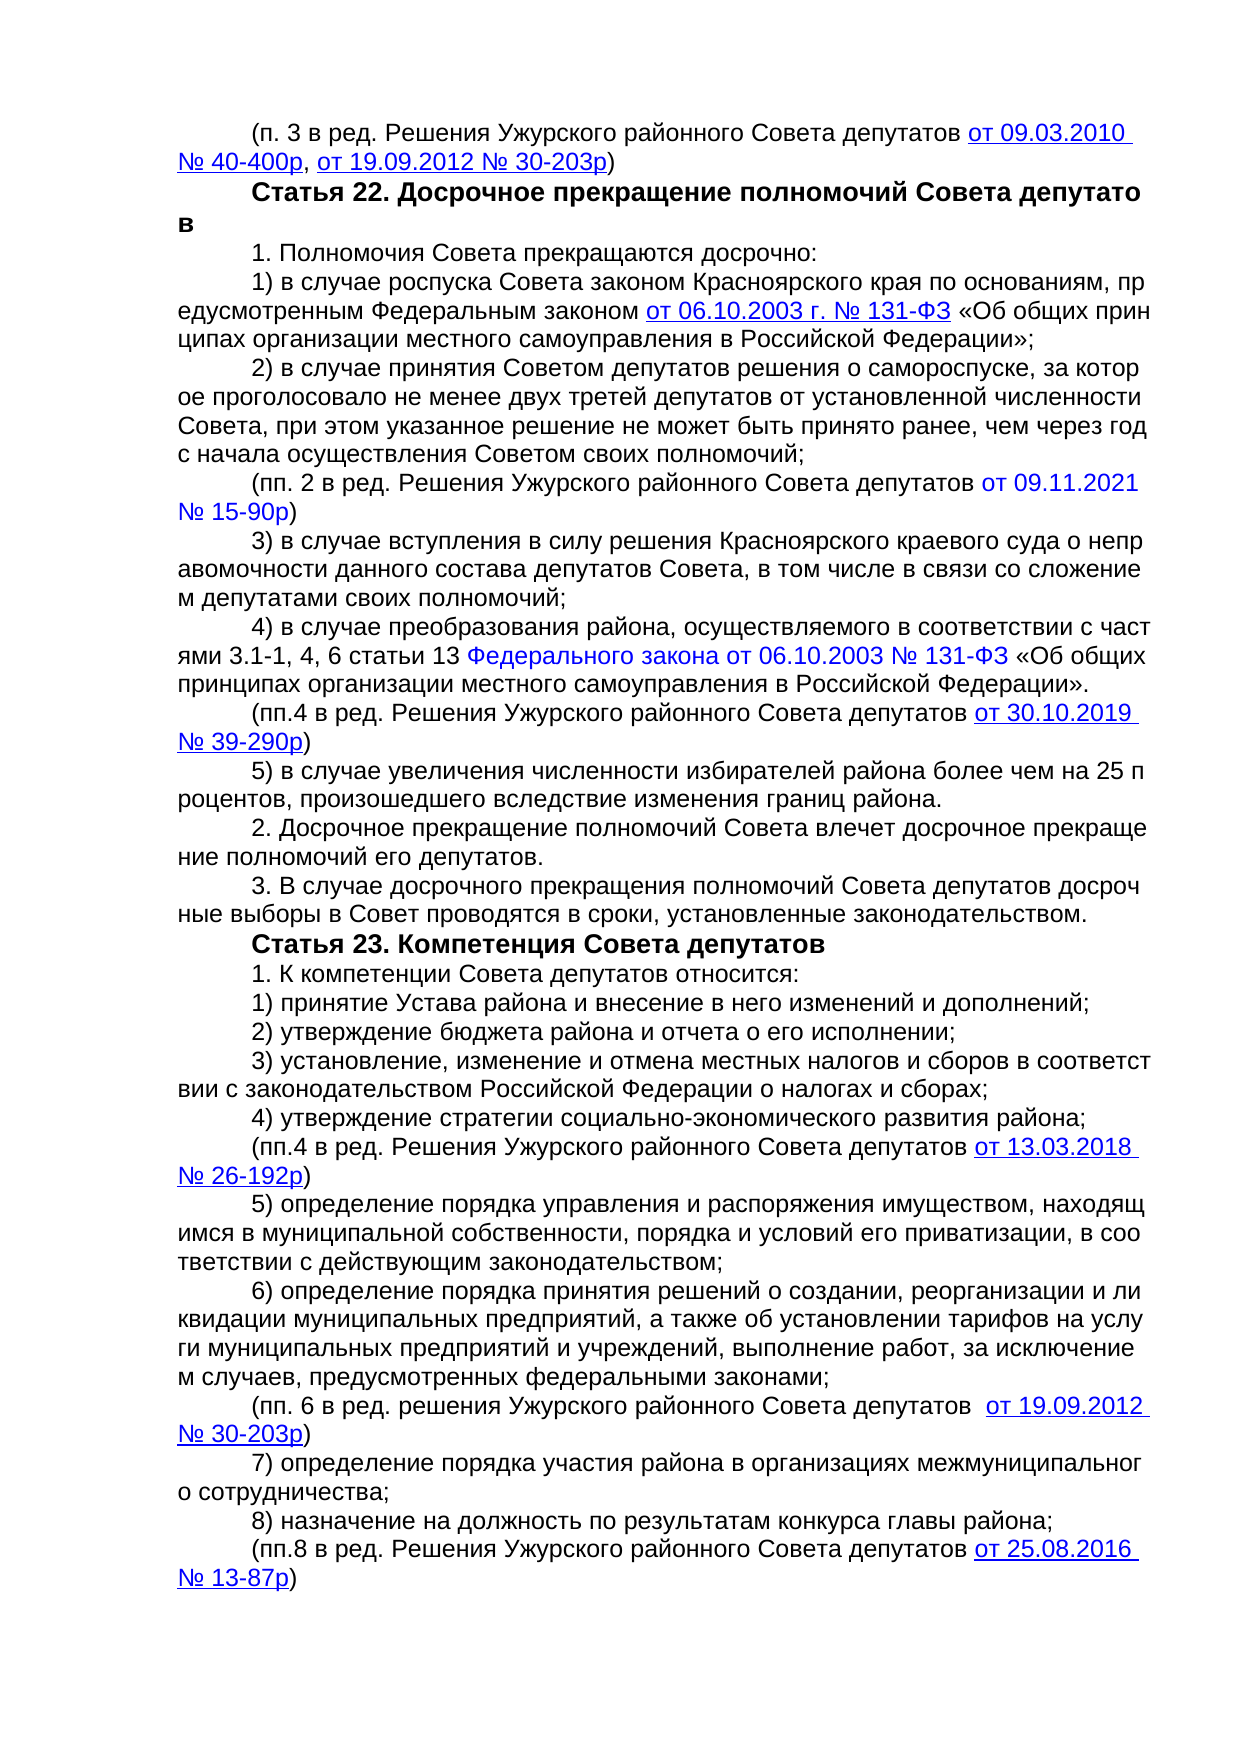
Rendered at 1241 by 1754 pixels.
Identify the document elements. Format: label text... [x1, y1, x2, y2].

text 6) определение порядка принятия решений о создании, реорганизации и ликвидации муниципальных предприятий, а также об установлении тарифов на услуги муниципальных предприятий и учреждений, выполнение работ, за исключением случаев, предусмотренных федеральными законами; [177, 1276, 1152, 1391]
text 4) в случае преобразования района, осуществляемого в соответствии с частями 3.1-1, 4, 6 статьи 13 Федерального закона от 06.10.2003 № 131-ФЗ «Об общих принципах организации местного самоуправления в Российской Федерации». [177, 612, 1152, 698]
text 1) в случае роспуска Совета законом Красноярского края по основаниям, предусмотренным Федеральным законом от 06.10.2003 г. № 131-ФЗ «Об общих принципах организации местного самоуправления в Российской Федерации»; [177, 267, 1152, 353]
text 1. Полномочия Совета прекращаются досрочно: [177, 238, 1152, 267]
text (пп.4 в ред. Решения Ужурского районного Совета депутатов от 30.10.2019 № 39-290р) [177, 698, 1152, 756]
text 3. В случае досрочного прекращения полномочий Совета депутатов досрочные выборы в Совет проводятся в сроки, установленные законодательством. [177, 871, 1152, 928]
text 7) определение порядка участия района в организациях межмуниципального сотрудничества; [177, 1448, 1152, 1506]
text Статья 22. Досрочное прекращение полномочий Совета депутатов [177, 176, 1152, 238]
text (пп. 6 в ред. решения Ужурского районного Совета депутатов от 19.09.2012 № 30-203р) [177, 1391, 1152, 1448]
text 5) определение порядка управления и распоряжения имуществом, находящимся в муниципальной собственности, порядка и условий его приватизации, в соответствии с действующим законодательством; [177, 1189, 1152, 1276]
text 1. К компетенции Совета депутатов относится: [177, 959, 1152, 988]
text (пп. 2 в ред. Решения Ужурского районного Совета депутатов от 09.11.2021 № 15-90р) [177, 468, 1152, 526]
text 3) в случае вступления в силу решения Красноярского краевого суда о неправомочности данного состава депутатов Совета, в том числе в связи со сложением депутатами своих полномочий; [177, 526, 1152, 612]
text Статья 23. Компетенция Совета депутатов [177, 928, 1152, 959]
text 5) в случае увеличения численности избирателей района более чем на 25 процентов, произошедшего вследствие изменения границ района. [177, 756, 1152, 813]
text 3) установление, изменение и отмена местных налогов и сборов в соответствии с законодательством Российской Федерации о налогах и сборах; [177, 1046, 1152, 1103]
text 1) принятие Устава района и внесение в него изменений и дополнений; [177, 988, 1152, 1017]
text 2) в случае принятия Советом депутатов решения о самороспуске, за которое проголосовало не менее двух третей депутатов от установленной численности Совета, при этом указанное решение не может быть принято ранее, чем через год с начала осуществления Советом своих полномочий; [177, 353, 1152, 468]
text (пп.4 в ред. Решения Ужурского районного Совета депутатов от 13.03.2018 № 26-192р) [177, 1132, 1152, 1189]
text 8) назначение на должность по результатам конкурса главы района; [177, 1506, 1152, 1534]
text 4) утверждение стратегии социально-экономического развития района; [177, 1103, 1152, 1132]
text 2) утверждение бюджета района и отчета о его исполнении; [177, 1017, 1152, 1046]
text (п. 3 в ред. Решения Ужурского районного Совета депутатов от 09.03.2010 № 40-400р, от 19.09.2012 № 30-203р) [177, 118, 1152, 176]
text 2. Досрочное прекращение полномочий Совета влечет досрочное прекращение полномочий его депутатов. [177, 813, 1152, 871]
text (пп.8 в ред. Решения Ужурского районного Совета депутатов от 25.08.2016 № 13-87р) [177, 1534, 1152, 1592]
